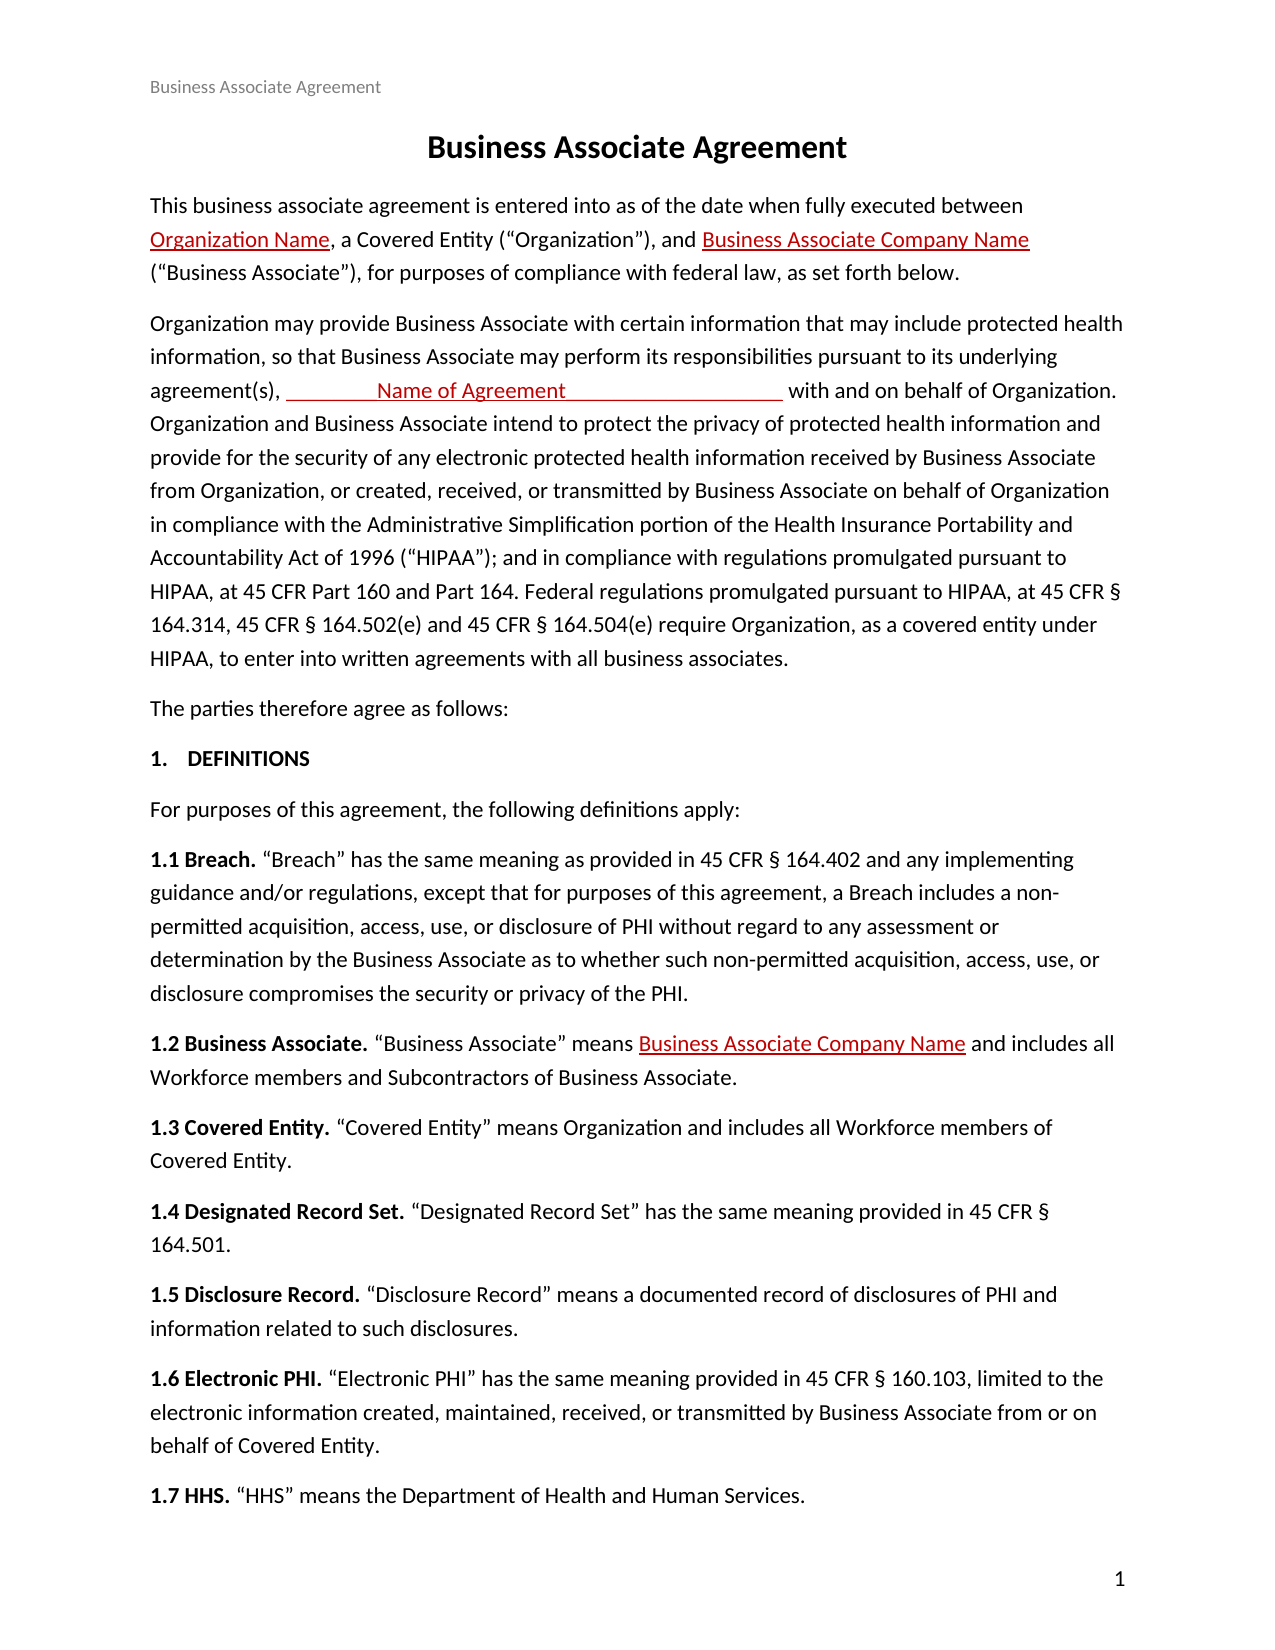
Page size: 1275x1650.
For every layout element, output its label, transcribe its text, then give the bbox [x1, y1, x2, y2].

text 1.5 Disclosure Record. “Disclosure Record” means a documented record of disclosures of PHI and information related to such disclosures. [150, 1281, 1125, 1342]
text 1.1 Breach. “Breach” has the same meaning as provided in 45 CFR § 164.402 and any implementing guidance and/or regulations, except that for purposes of this agreement, a Breach includes a non-permitted acquisition, access, use, or disclosure of PHI without regard to any assessment or determination by the Business Associate as to whether such non-permitted acquisition, access, use, or disclosure compromises the security or privacy of the PHI. [150, 845, 1125, 1007]
text 1.4 Designated Record Set. “Designated Record Set” has the same meaning provided in 45 CFR § 164.501. [150, 1197, 1125, 1258]
text For purposes of this agreement, the following definitions apply: [150, 795, 1125, 823]
text 1.3 Covered Entity. “Covered Entity” means Organization and includes all Workforce members of Covered Entity. [150, 1113, 1125, 1175]
text Business Associate Agreement [150, 126, 1125, 167]
text 1.2 Business Associate. “Business Associate” means Business Associate Company Name and includes all Workforce members and Subcontractors of Business Associate. [150, 1029, 1125, 1091]
text The parties therefore agree as follows: [150, 694, 1125, 722]
subtitle DEFINITIONS [150, 744, 1125, 773]
text 1.7 HHS. “HHS” means the Department of Health and Human Services. [150, 1482, 1125, 1510]
text 1.6 Electronic PHI. “Electronic PHI” has the same meaning provided in 45 CFR § 160.103, limited to the electronic information created, maintained, received, or transmitted by Business Associate from or on behalf of Covered Entity. [150, 1364, 1125, 1459]
text This business associate agreement is entered into as of the date when fully executed between Organization Name, a Covered Entity (“Organization”), and Business Associate Company Name (“Business Associate”), for purposes of compliance with federal law, as set forth below. [150, 191, 1125, 287]
text Organization may provide Business Associate with certain information that may include protected health information, so that Business Associate may perform its responsibilities pursuant to its underlying agreement(s), ________Name of Agreement___________________ with and on behalf of Organization. Organization and Business Associate intend to protect the privacy of protected health information and provide for the security of any electronic protected health information received by Business Associate from Organization, or created, received, or transmitted by Business Associate on behalf of Organization in compliance with the Administrative Simplification portion of the Health Insurance Portability and Accountability Act of 1996 (“HIPAA”); and in compliance with regulations promulgated pursuant to HIPAA, at 45 CFR Part 160 and Part 164. Federal regulations promulgated pursuant to HIPAA, at 45 CFR § 164.314, 45 CFR § 164.502(e) and 45 CFR § 164.504(e) require Organization, as a covered entity under HIPAA, to enter into written agreements with all business associates. [150, 309, 1125, 672]
